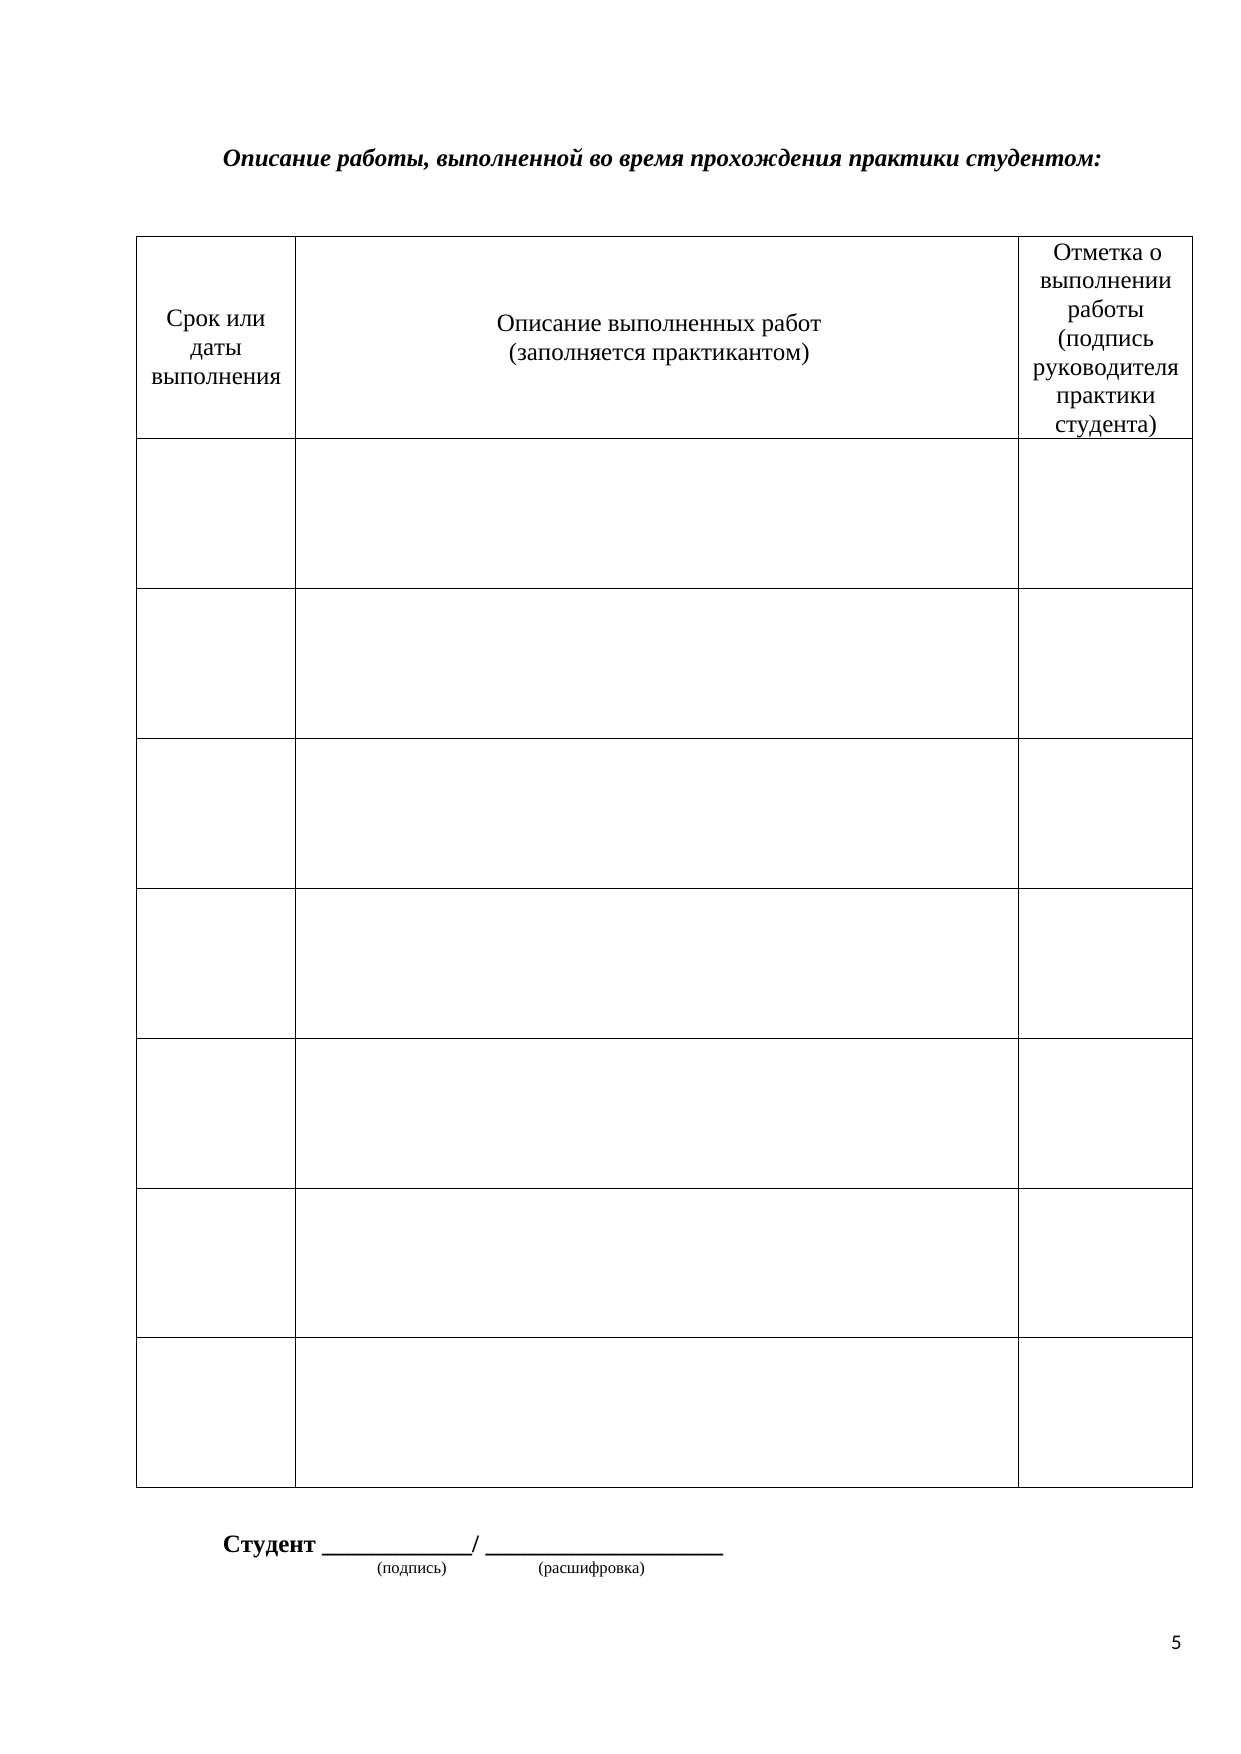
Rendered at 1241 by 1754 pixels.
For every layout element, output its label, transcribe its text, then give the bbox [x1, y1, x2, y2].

table_cell [137, 889, 295, 1037]
table_header Срок или даты выполнения [137, 237, 295, 438]
table_cell [137, 1189, 295, 1337]
table_cell [1019, 1189, 1192, 1337]
table_cell [296, 589, 1018, 738]
table_cell [296, 439, 1018, 588]
table_cell [137, 589, 295, 738]
text Студент ____________/ ___________________ [148, 1529, 1181, 1558]
table_cell [1019, 589, 1192, 738]
table_cell [296, 1039, 1018, 1187]
table_cell [1019, 739, 1192, 888]
table_cell [296, 1338, 1018, 1487]
table_cell [296, 739, 1018, 888]
table_cell [137, 439, 295, 588]
text (подпись) (расшифровка) [148, 1558, 1181, 1577]
text Описание работы, выполненной во время прохождения практики студентом: [148, 143, 1181, 172]
table_cell [1019, 1039, 1192, 1187]
table_cell [137, 1039, 295, 1187]
table_cell [137, 1338, 295, 1487]
table_header Описание выполненных работ (заполняется практикантом) [296, 237, 1018, 438]
table_cell [296, 1189, 1018, 1337]
table_cell [1019, 1338, 1192, 1487]
table_cell [137, 739, 295, 888]
table_cell [1019, 889, 1192, 1037]
table_header Отметка о выполнении работы (подпись руководителя практики студента) [1019, 237, 1192, 438]
table_cell [296, 889, 1018, 1037]
table_cell [1019, 439, 1192, 588]
